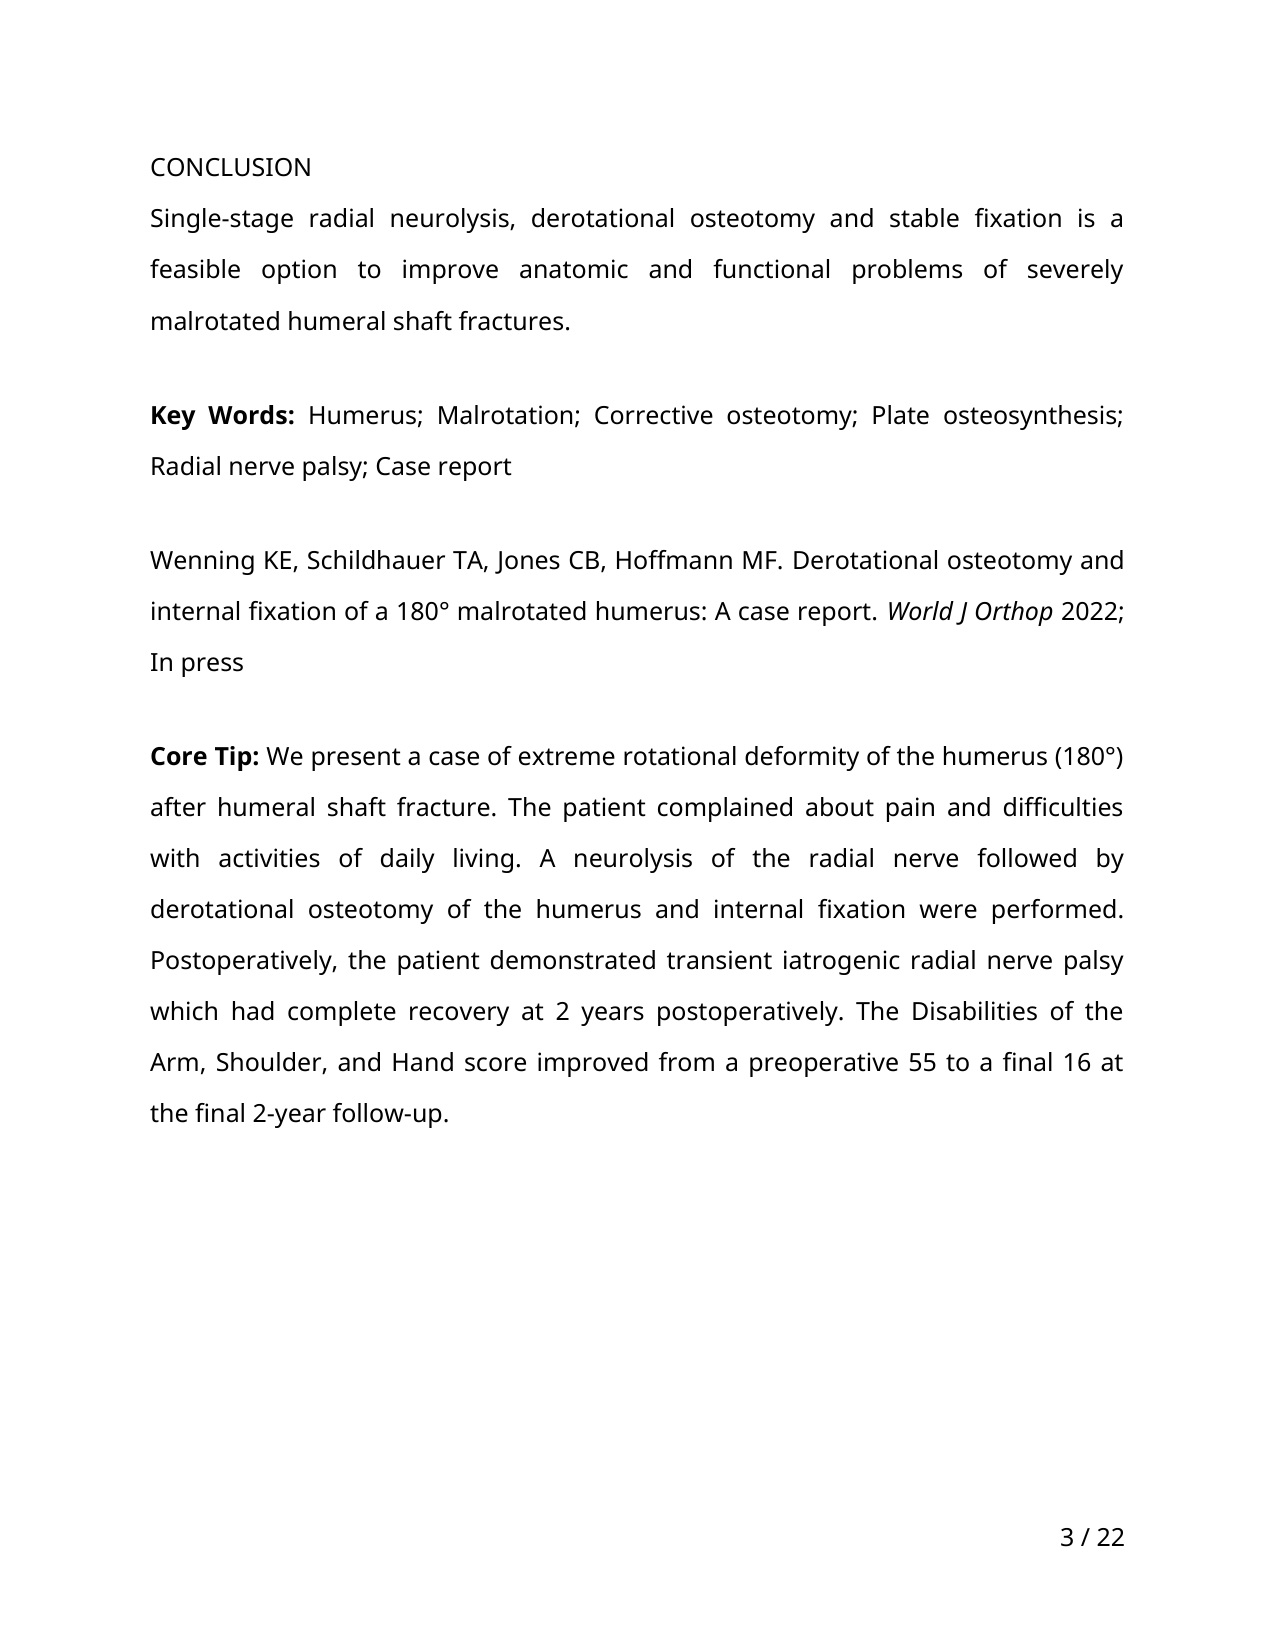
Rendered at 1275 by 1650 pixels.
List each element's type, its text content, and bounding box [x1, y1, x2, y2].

text Key Words: Humerus; Malrotation; Corrective osteotomy; Plate osteosynthesis; Radial nerve palsy; Case report [150, 397, 1125, 482]
text CONCLUSION [150, 150, 1125, 184]
text Single-stage radial neurolysis, derotational osteotomy and stable fixation is a feasible option to improve anatomic and functional problems of severely malrotated humeral shaft fractures. [150, 201, 1125, 337]
text Core Tip: We present a case of extreme rotational deformity of the humerus (180°) after humeral shaft fracture. The patient complained about pain and difficulties with activities of daily living. A neurolysis of the radial nerve followed by derotational osteotomy of the humerus and internal fixation were performed. Postoperatively, the patient demonstrated transient iatrogenic radial nerve palsy which had complete recovery at 2 years postoperatively. The Disabilities of the Arm, Shoulder, and Hand score improved from a preoperative 55 to a final 16 at the final 2-year follow-up. [150, 739, 1125, 1130]
text Wenning KE, Schildhauer TA, Jones CB, Hoffmann MF. Derotational osteotomy and internal fixation of a 180° malrotated humerus: A case report. World J Orthop 2022; In press [150, 542, 1125, 679]
